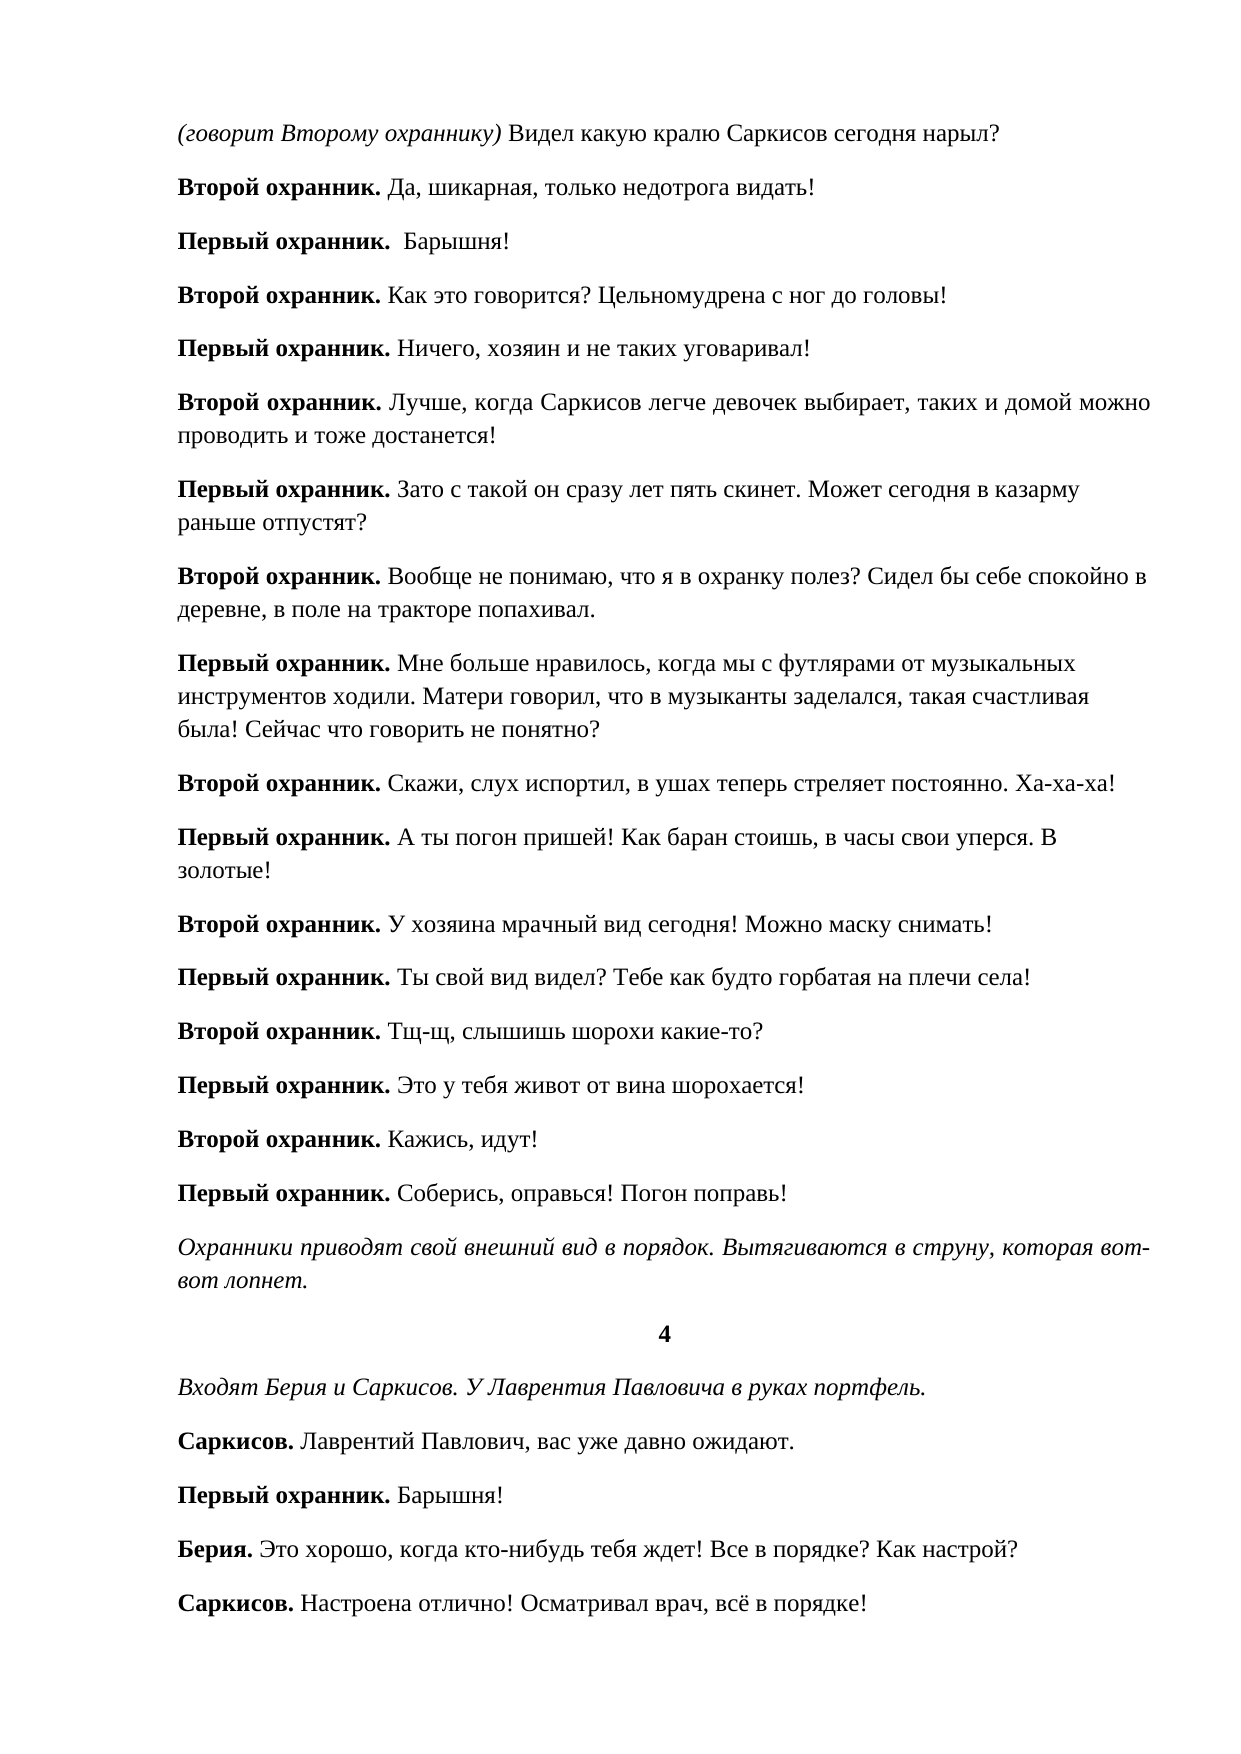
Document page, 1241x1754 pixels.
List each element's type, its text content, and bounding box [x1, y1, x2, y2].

text Второй охранник. У хозяина мрачный вид сегодня! Можно маску снимать! [177, 909, 1152, 937]
text Второй охранник. Вообще не понимаю, что я в охранку полез? Сидел бы себе спокойно в деревне, в поле на тракторе попахивал. [177, 561, 1152, 623]
text Первый охранник. Барышня! [177, 226, 1152, 254]
text Первый охранник. Зато с такой он сразу лет пять скинет. Может сегодня в казарму раньше отпустят? [177, 474, 1152, 536]
text Первый охранник. Это у тебя живот от вина шорохается! [177, 1070, 1152, 1099]
text (говорит Второму охраннику) Видел какую кралю Саркисов сегодня нарыл? [177, 118, 1152, 147]
text Саркисов. Настроена отлично! Осматривал врач, всё в порядке! [177, 1588, 1152, 1617]
text Второй охранник. Да, шикарная, только недотрога видать! [177, 172, 1152, 201]
text Берия. Это хорошо, когда кто-нибудь тебя ждет! Все в порядке? Как настрой? [177, 1534, 1152, 1563]
text Второй охранник. Кажись, идут! [177, 1124, 1152, 1153]
text Второй охранник. Как это говорится? Цельномудрена с ног до головы! [177, 280, 1152, 308]
text Второй охранник. Тщ-щ, слышишь шорохи какие-то? [177, 1016, 1152, 1045]
text Второй охранник. Лучше, когда Саркисов легче девочек выбирает, таких и домой можно проводить и тоже достанется! [177, 387, 1152, 449]
text Второй охранник. Скажи, слух испортил, в ушах теперь стреляет постоянно. Ха-ха-ха! [177, 768, 1152, 797]
text Первый охранник. Соберись, оправься! Погон поправь! [177, 1178, 1152, 1207]
text Первый охранник. А ты погон пришей! Как баран стоишь, в часы свои уперся. В золотые! [177, 822, 1152, 883]
text Саркисов. Лаврентий Павлович, вас уже давно ожидают. [177, 1426, 1152, 1455]
text Входят Берия и Саркисов. У Лаврентия Павловича в руках портфель. [177, 1372, 1152, 1401]
text Первый охранник. Ты свой вид видел? Тебе как будто горбатая на плечи села! [177, 962, 1152, 991]
text Первый охранник. Мне больше нравилось, когда мы с футлярами от музыкальных инструментов ходили. Матери говорил, что в музыканты заделался, такая счастливая была! Сейчас что говорить не понятно? [177, 648, 1152, 743]
text Первый охранник. Барышня! [177, 1480, 1152, 1509]
text Охранники приводят свой внешний вид в порядок. Вытягиваются в струну, которая вот-вот лопнет. [177, 1232, 1152, 1293]
text Первый охранник. Ничего, хозяин и не таких уговаривал! [177, 333, 1152, 362]
text 4 [177, 1319, 1152, 1347]
